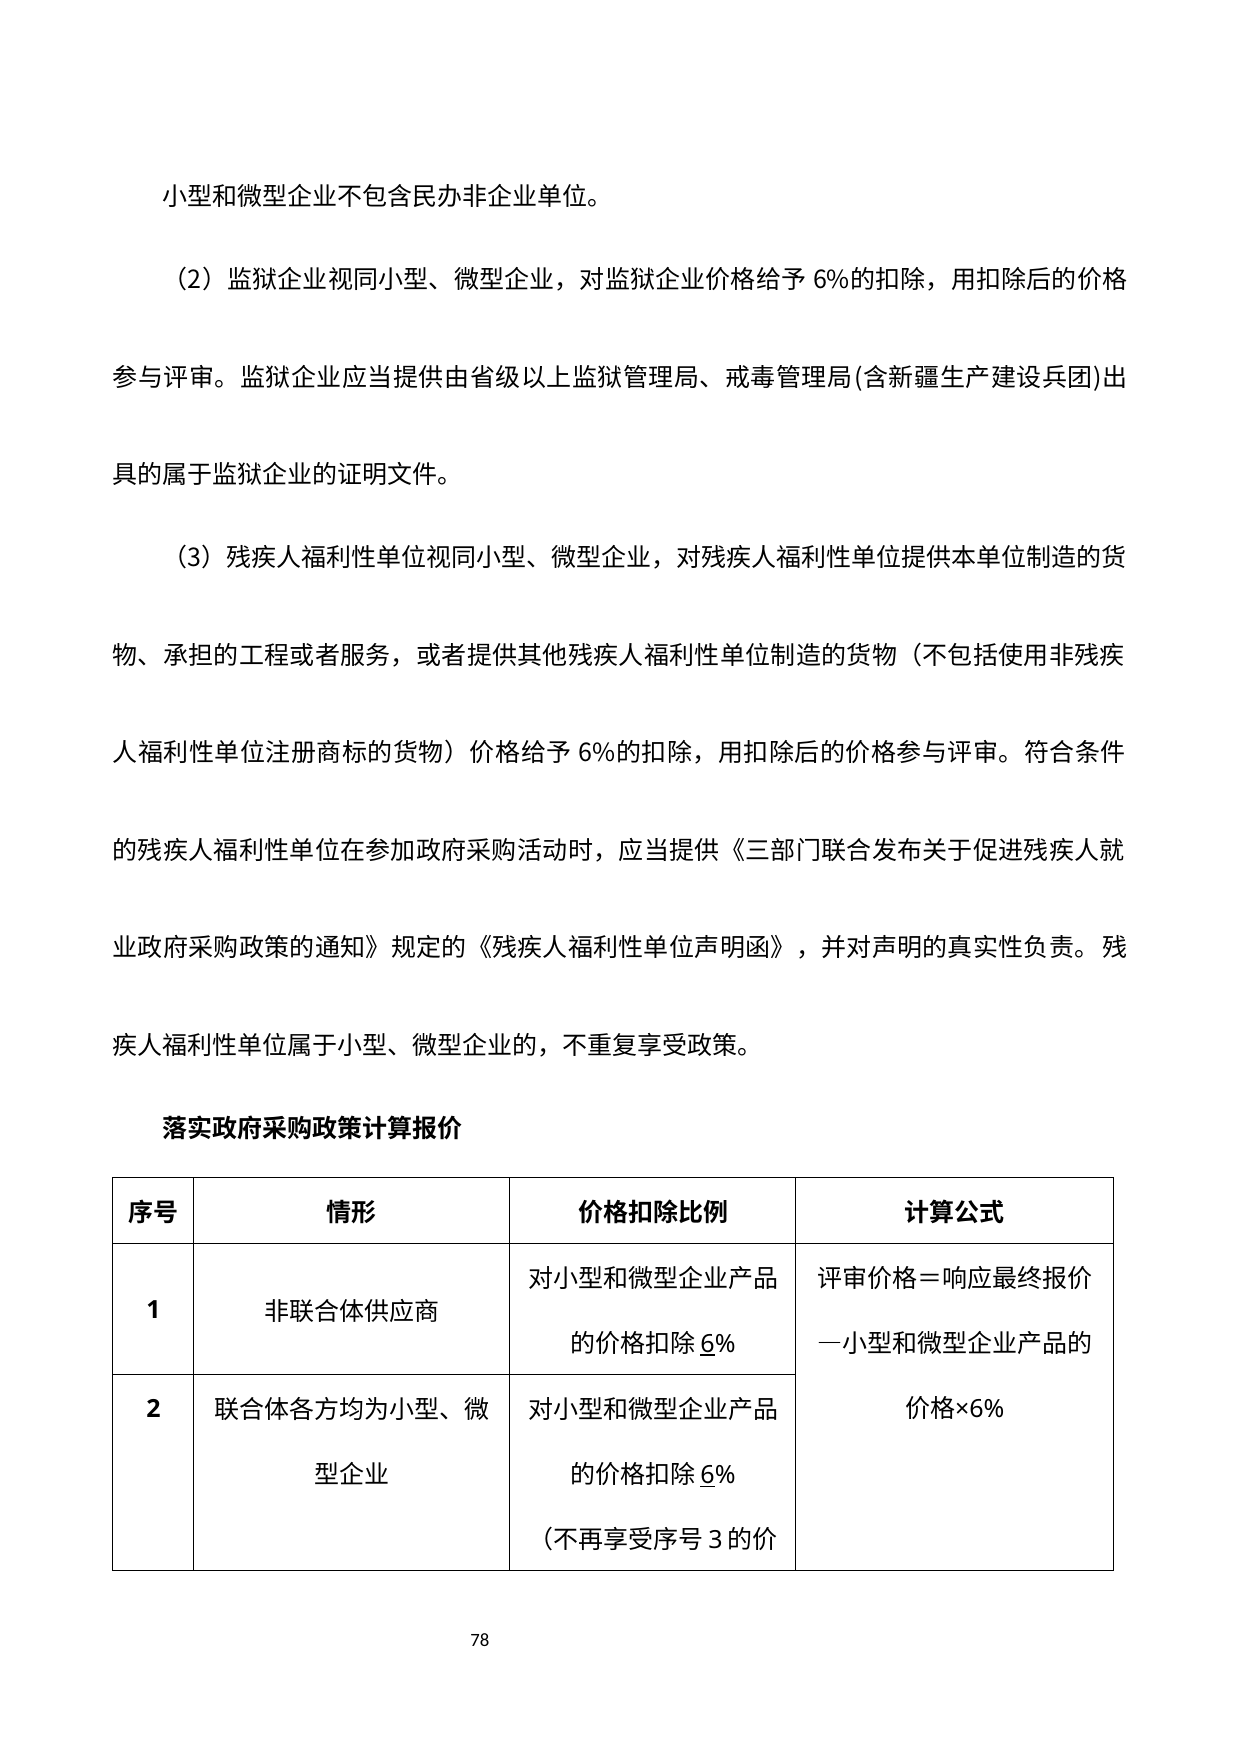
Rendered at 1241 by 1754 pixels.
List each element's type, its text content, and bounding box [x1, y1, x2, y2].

text 落实政府采购政策计算报价 [112, 1094, 1128, 1159]
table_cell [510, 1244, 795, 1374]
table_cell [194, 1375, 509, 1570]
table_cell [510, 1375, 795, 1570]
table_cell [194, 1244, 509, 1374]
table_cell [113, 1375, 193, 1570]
text （2）监狱企业视同小型、微型企业，对监狱企业价格给予6%的扣除，用扣除后的价格参与评审。监狱企业应当提供由省级以上监狱管理局、戒毒管理局(含新疆生产建设兵团)出具的属于监狱企业的证明文件。 [112, 245, 1128, 505]
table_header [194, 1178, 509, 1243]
text （3）残疾人福利性单位视同小型、微型企业，对残疾人福利性单位提供本单位制造的货物、承担的工程或者服务，或者提供其他残疾人福利性单位制造的货物（不包括使用非残疾人福利性单位注册商标的货物）价格给予6%的扣除，用扣除后的价格参与评审。符合条件的残疾人福利性单位在参加政府采购活动时，应当提供《三部门联合发布关于促进残疾人就业政府采购政策的通知》规定的《残疾人福利性单位声明函》，并对声明的真实性负责。残疾人福利性单位属于小型、微型企业的，不重复享受政策。 [112, 523, 1128, 1076]
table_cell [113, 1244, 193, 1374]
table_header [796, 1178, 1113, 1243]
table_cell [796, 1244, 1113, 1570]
text 小型和微型企业不包含民办非企业单位。 [112, 162, 1128, 227]
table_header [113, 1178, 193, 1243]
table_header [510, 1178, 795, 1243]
